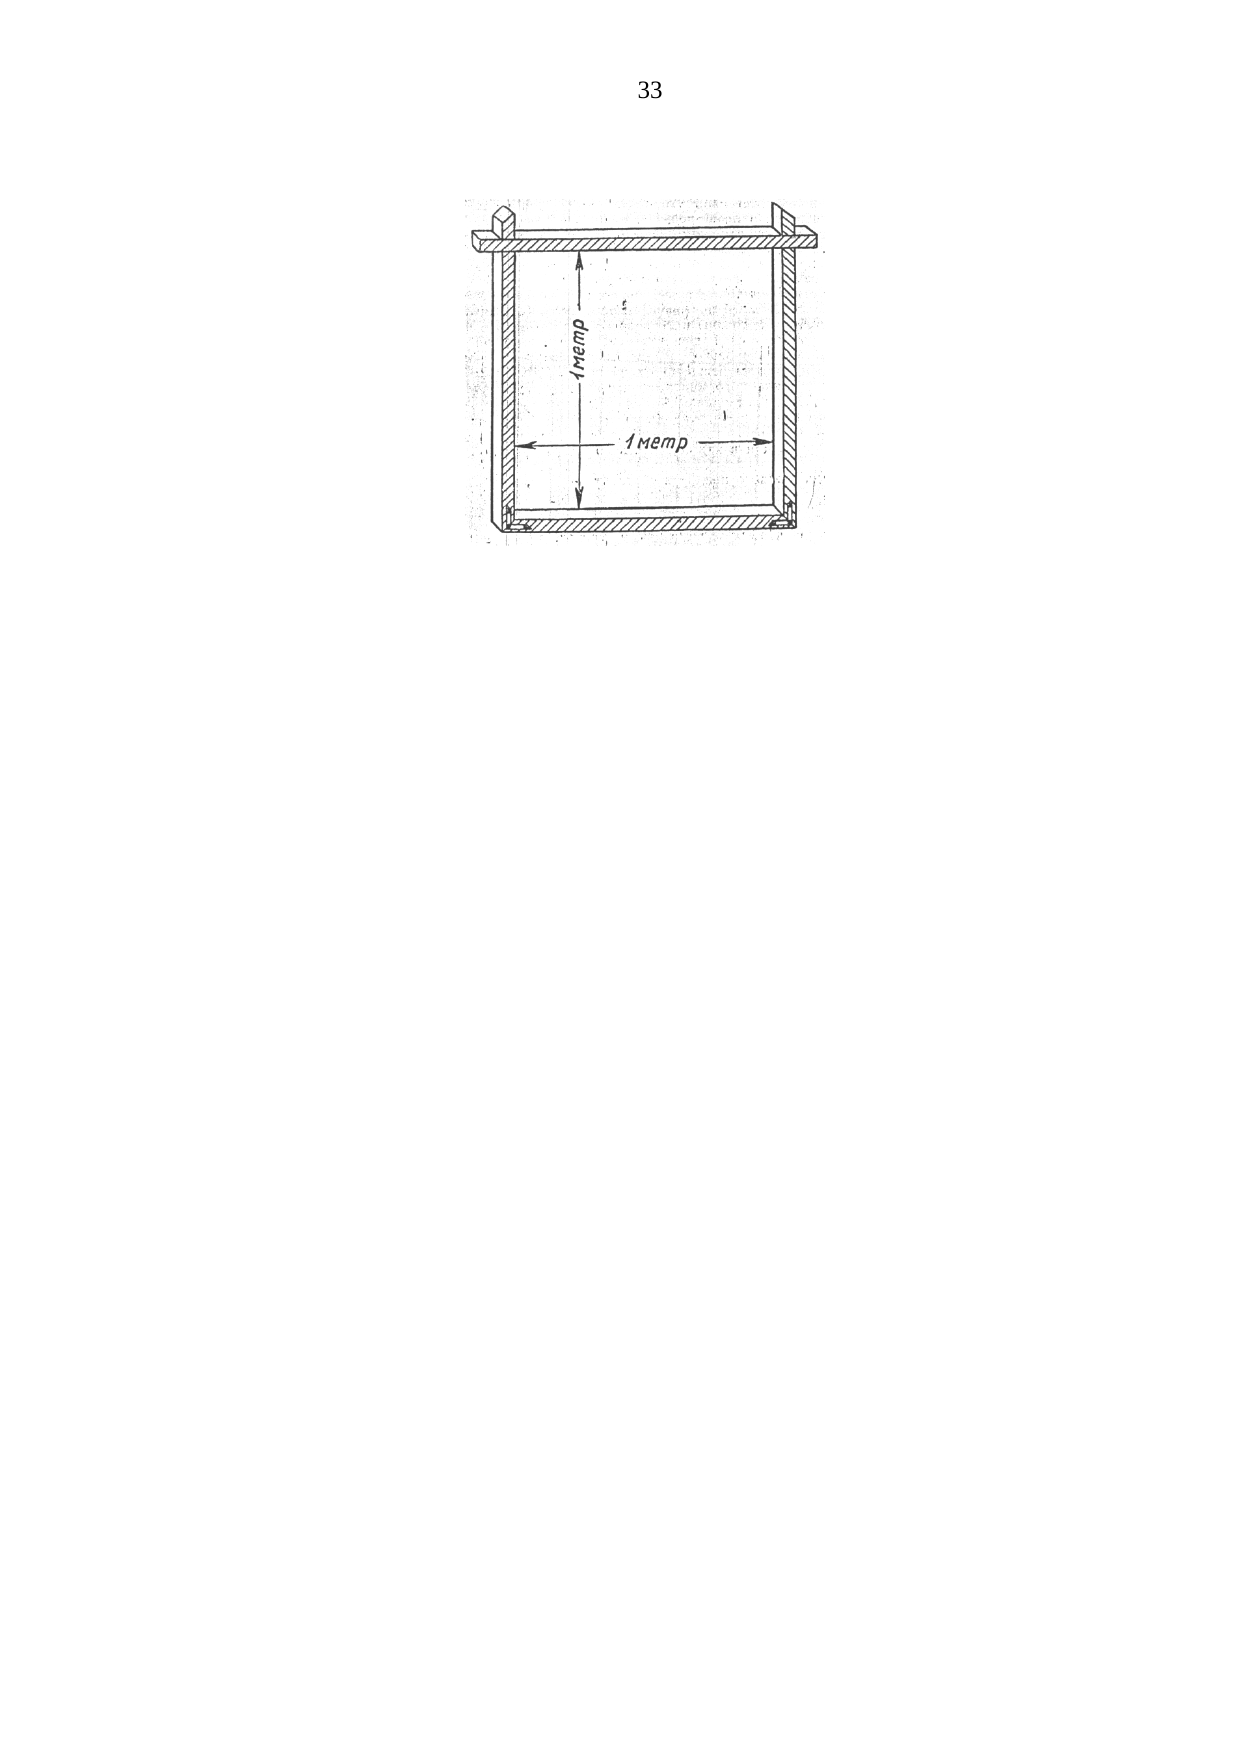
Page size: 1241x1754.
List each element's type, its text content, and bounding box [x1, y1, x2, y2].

text Moving in each direction of the field (along or deep), the interviewer steps back from the edge of the field by 7 steps in order to avoid getting into the survey of the combine turning points, where the greatest losses are observed. [465, 199, 825, 546]
